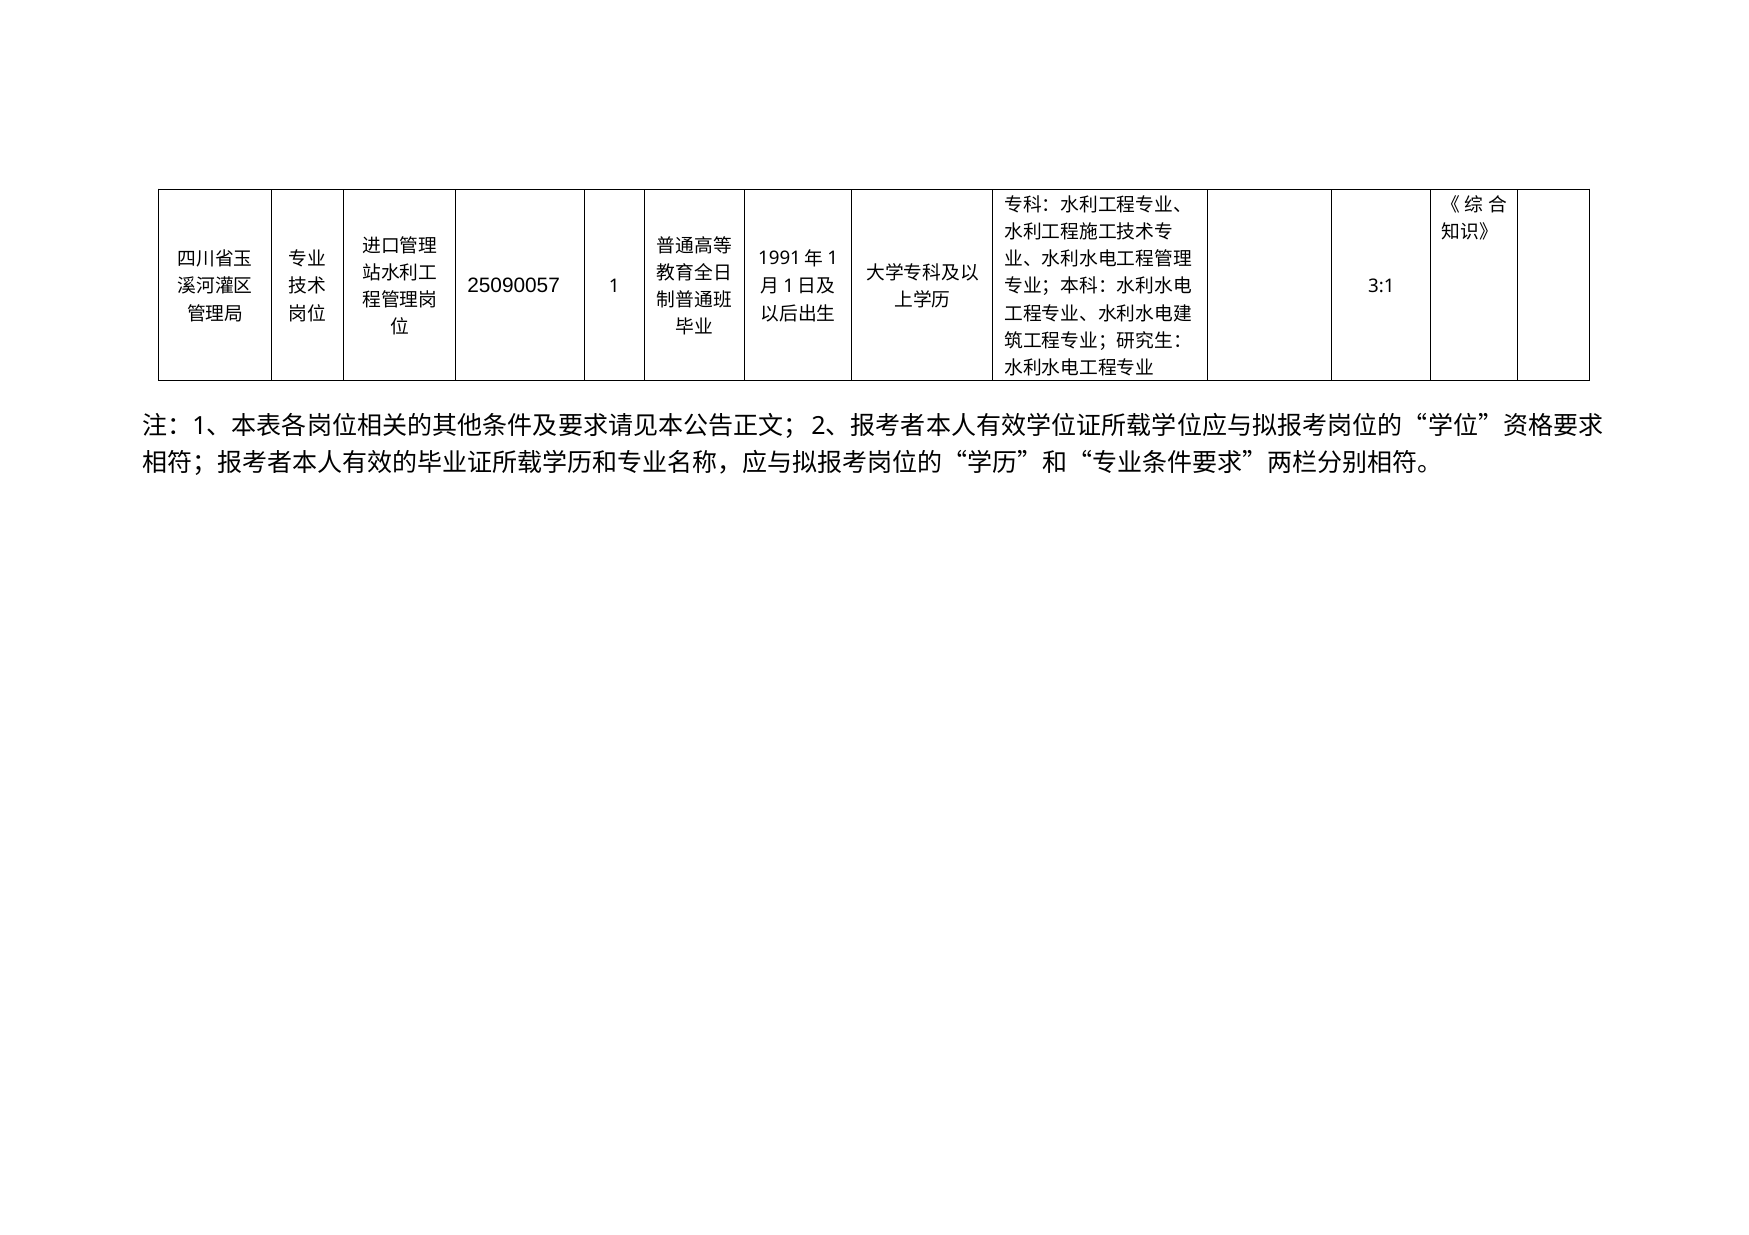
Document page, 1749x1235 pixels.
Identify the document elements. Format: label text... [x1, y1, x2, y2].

table_cell 3:1 [1332, 190, 1430, 380]
table_cell [1518, 190, 1589, 380]
table_cell [1208, 190, 1331, 380]
table_cell 四川省玉溪河灌区管理局 [159, 190, 271, 380]
text 注：1、本表各岗位相关的其他条件及要求请见本公告正文；2、报考者本人有效学位证所载学位应与拟报考岗位的“学位”资格要求相符；报考者本人有效的毕业证所载学历和专业名称，应与拟报考岗位的“学历”和“专业条件要求”两栏分别相符。 [142, 406, 1606, 478]
table_cell 进口管理站水利工程管理岗位 [344, 190, 455, 380]
table_cell 25090057 [456, 190, 584, 380]
table_cell 1991年1月1日及以后出生 [745, 190, 851, 380]
table_cell 1 [585, 190, 644, 380]
table_cell 专科：水利工程专业、 水利工程施工技术专业、水利水电工程管理专业；本科：水利水电工程专业、水利水电建筑工程专业；研究生：水利水电工程专业 [993, 190, 1207, 380]
table_cell 专业技术岗位 [272, 190, 343, 380]
table_cell 《综合知识》 [1431, 190, 1517, 380]
table_cell 普通高等教育全日制普通班毕业 [645, 190, 744, 380]
table_cell 大学专科及以上学历 [852, 190, 992, 380]
